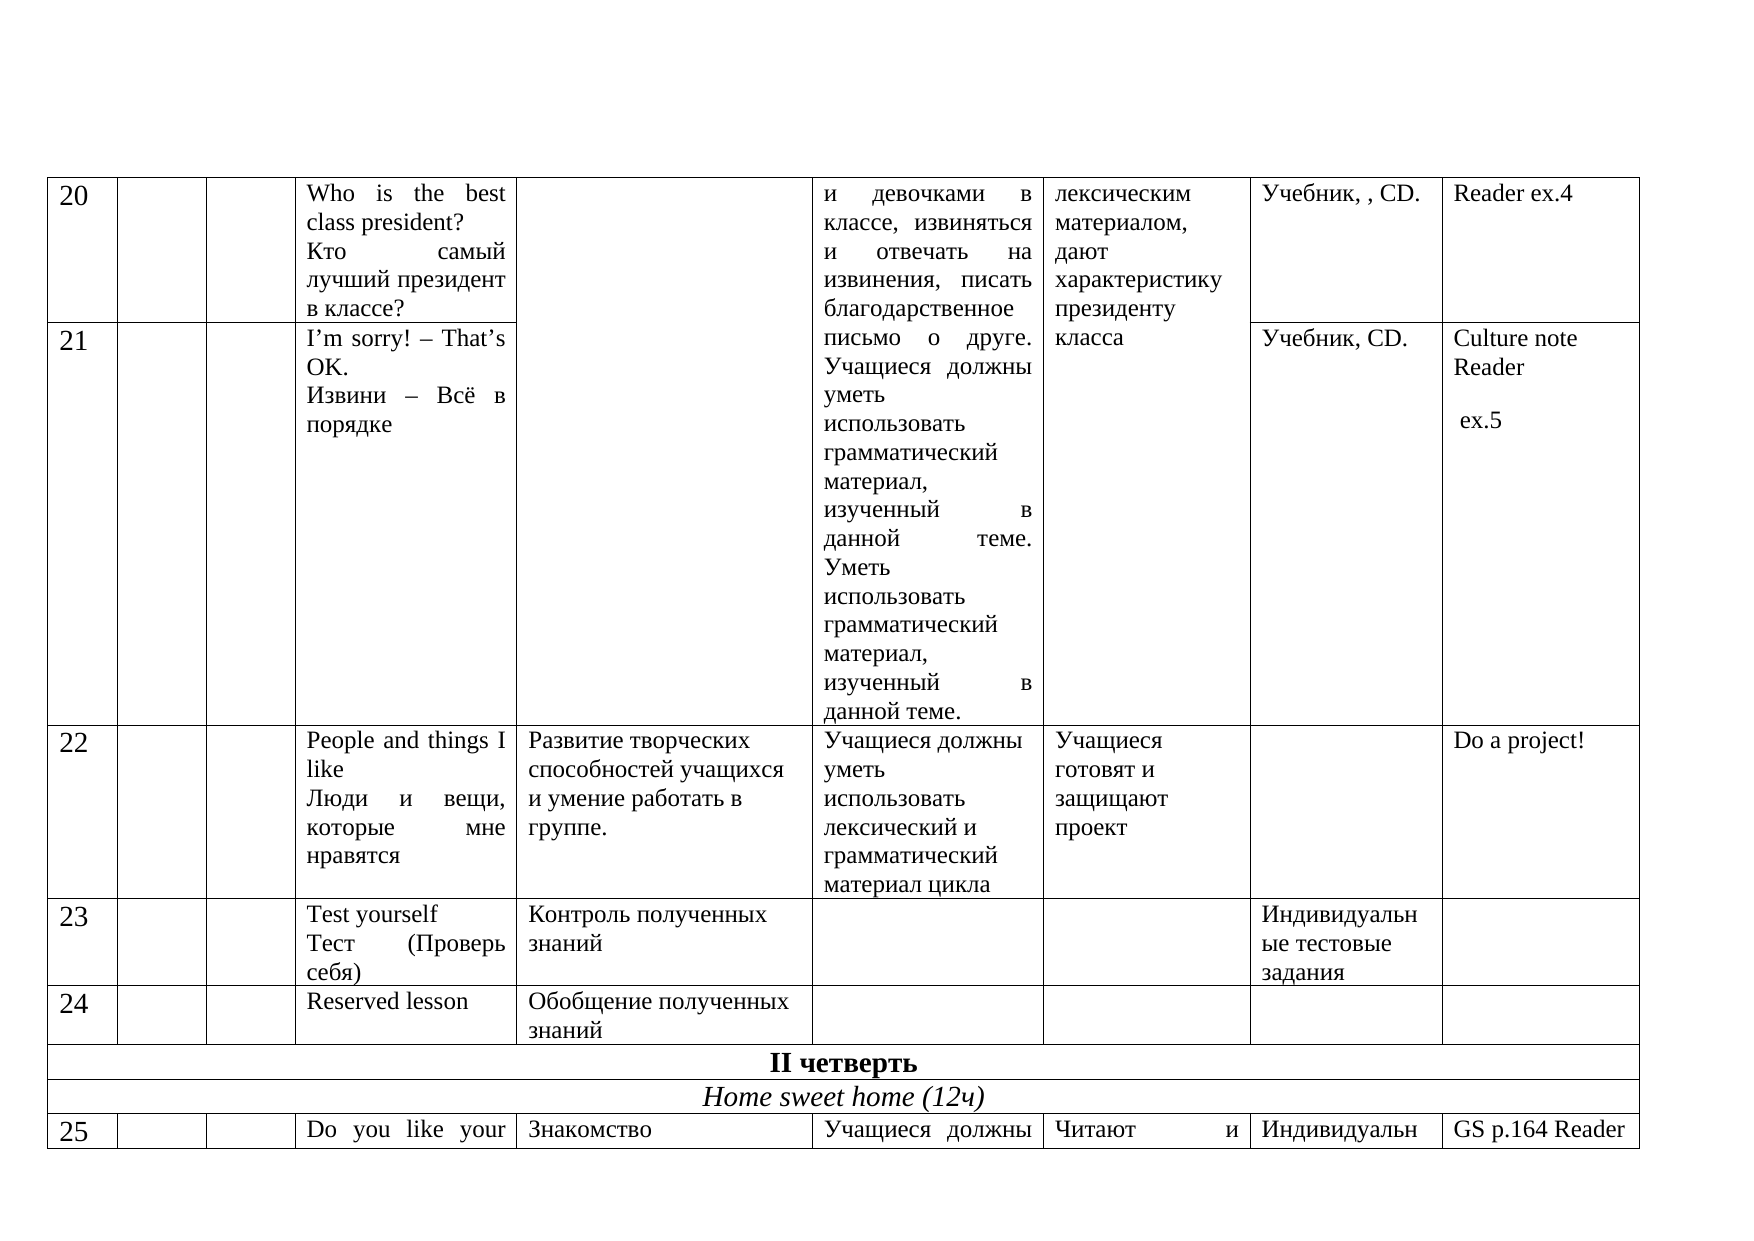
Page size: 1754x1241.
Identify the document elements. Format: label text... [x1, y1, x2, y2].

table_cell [1251, 1114, 1442, 1148]
table_cell 21 [48, 323, 117, 724]
table_cell [207, 178, 295, 322]
table_cell [118, 323, 206, 724]
table_cell People and things I like Люди и вещи, которые мне нравятся [296, 726, 516, 898]
table_cell [1443, 986, 1639, 1044]
table_cell Test yourself Тест (Проверь себя) [296, 899, 516, 985]
table_cell 24 [48, 986, 117, 1044]
table_cell Учебник, CD. [1251, 323, 1442, 724]
table_cell Обобщение полученных знаний [517, 986, 812, 1044]
table_cell [118, 178, 206, 322]
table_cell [1044, 1114, 1250, 1148]
table_cell Home sweet home (12ч) [48, 1080, 1639, 1113]
table_cell [118, 1114, 206, 1148]
table_cell [207, 323, 295, 724]
table_cell Учащиеся должны уметь использовать лексический и грамматический материал цикла [813, 726, 1043, 898]
table_cell [1251, 986, 1442, 1044]
table_cell 23 [48, 899, 117, 985]
table_cell Развитие творческих способностей учащихся и умение работать в группе. [517, 726, 812, 898]
table_cell [207, 899, 295, 985]
table_cell 25 26 [48, 1114, 117, 1148]
table_cell Учащиеся готовят и защищают проект [1044, 726, 1250, 898]
table_cell [118, 899, 206, 985]
table_cell [118, 726, 206, 898]
table_cell [1251, 726, 1442, 898]
table_cell Culture note Reader ex.5 [1443, 323, 1639, 724]
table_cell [296, 1114, 516, 1148]
table_cell GS p.164 Reader [1443, 1114, 1639, 1148]
table_cell Контроль полученных знаний [517, 899, 812, 985]
table_cell [207, 986, 295, 1044]
table_cell II четверть [48, 1045, 1639, 1078]
table_cell Do a project! [1443, 726, 1639, 898]
table_cell [813, 986, 1043, 1044]
table_cell [207, 1114, 295, 1148]
table_cell Reserved lesson [296, 986, 516, 1044]
table_cell [118, 986, 206, 1044]
table_cell Учебник, , CD. [1251, 178, 1442, 322]
table_cell 22 [48, 726, 117, 898]
table_cell [1044, 899, 1250, 985]
table_cell I’m sorry! – That’s OK. Извини – Всё в порядке [296, 323, 516, 724]
table_cell [1443, 899, 1639, 985]
table_cell [207, 726, 295, 898]
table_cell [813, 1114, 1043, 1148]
table_cell 20 [48, 178, 117, 322]
table_cell Who is the best class president? Кто самый лучший президент в классе? [296, 178, 516, 322]
table_cell Reader ex.4 [1443, 178, 1639, 322]
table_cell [517, 1114, 812, 1148]
table_cell [813, 899, 1043, 985]
table_cell [1044, 986, 1250, 1044]
table_cell Индивидуальные тестовые задания [1251, 899, 1442, 985]
